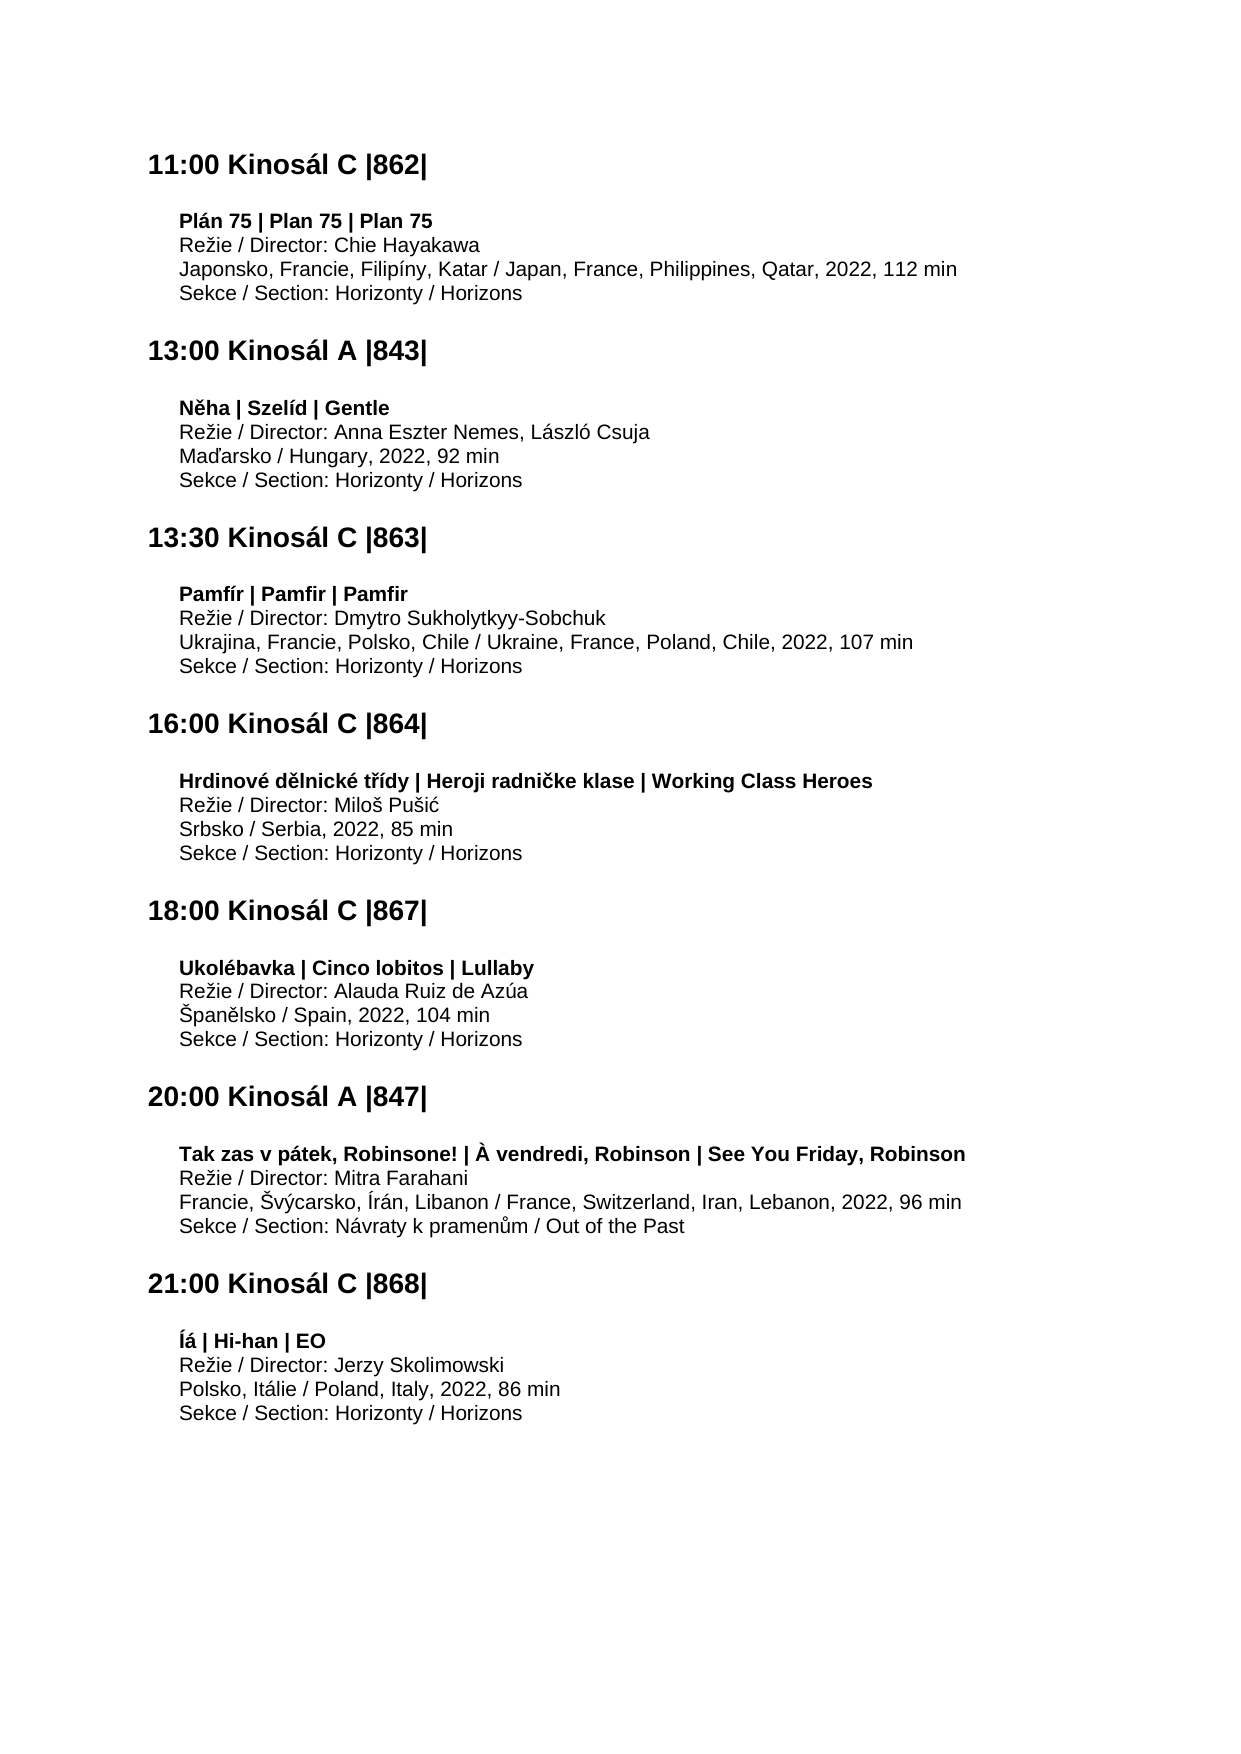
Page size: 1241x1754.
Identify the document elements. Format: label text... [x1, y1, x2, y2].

text Ukolébavka | Cinco lobitos | Lullaby Režie / Director: Alauda Ruiz de Azúa Španělsko / Spain, 2022, 104 min Sekce / Section: Horizonty / Horizons [179, 955, 1093, 1051]
text Hrdinové dělnické třídy | Heroji radničke klase | Working Class Heroes Režie / Director: Miloš Pušić Srbsko / Serbia, 2022, 85 min Sekce / Section: Horizonty / Horizons [179, 769, 1093, 865]
text 13:30 Kinosál C |863| [148, 521, 1093, 553]
text 11:00 Kinosál C |862| [148, 148, 1093, 180]
text Pamfír | Pamfir | Pamfir Režie / Director: Dmytro Sukholytkyy-Sobchuk Ukrajina, Francie, Polsko, Chile / Ukraine, France, Poland, Chile, 2022, 107 min Sekce / Section: Horizonty / Horizons [179, 582, 1093, 678]
text 13:00 Kinosál A |843| [148, 334, 1093, 367]
text Něha | Szelíd | Gentle Režie / Director: Anna Eszter Nemes, László Csuja Maďarsko / Hungary, 2022, 92 min Sekce / Section: Horizonty / Horizons [179, 396, 1093, 492]
text Íá | Hi-han | EO Režie / Director: Jerzy Skolimowski Polsko, Itálie / Poland, Italy, 2022, 86 min Sekce / Section: Horizonty / Horizons [179, 1328, 1093, 1424]
text Tak zas v pátek, Robinsone! | À vendredi, Robinson | See You Friday, Robinson Režie / Director: Mitra Farahani Francie, Švýcarsko, Írán, Libanon / France, Switzerland, Iran, Lebanon, 2022, 96 min Sekce / Section: Návraty k pramenům / Out of the Past [179, 1142, 1093, 1238]
text 16:00 Kinosál C |864| [148, 707, 1093, 740]
text 21:00 Kinosál C |868| [148, 1267, 1093, 1299]
text 18:00 Kinosál C |867| [148, 894, 1093, 926]
text Plán 75 | Plan 75 | Plan 75 Režie / Director: Chie Hayakawa Japonsko, Francie, Filipíny, Katar / Japan, France, Philippines, Qatar, 2022, 112 min Sekce / Section: Horizonty / Horizons [179, 209, 1093, 305]
text 20:00 Kinosál A |847| [148, 1080, 1093, 1113]
